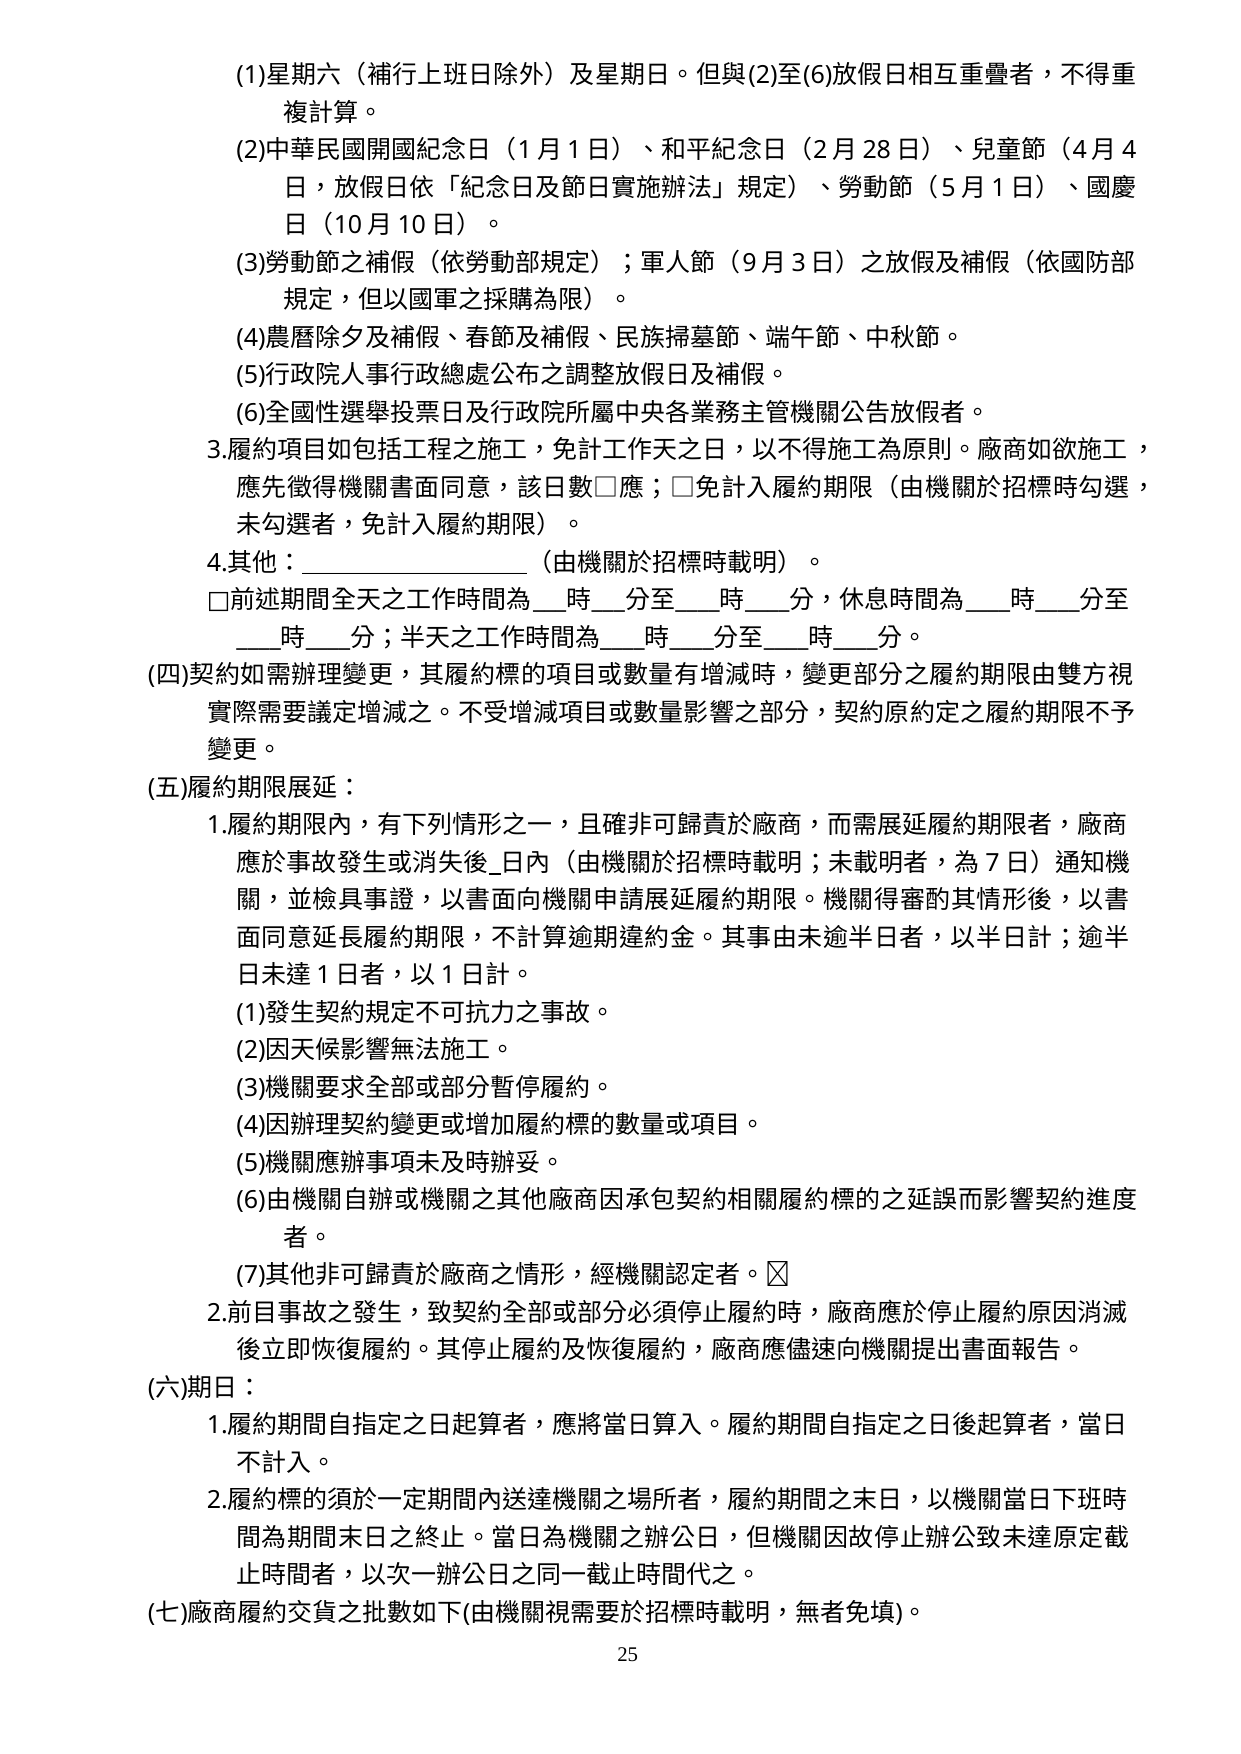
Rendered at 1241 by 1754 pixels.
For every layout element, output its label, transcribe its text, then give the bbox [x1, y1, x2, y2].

text 4.其他：＿＿＿＿＿＿＿＿＿（由機關於招標時載明）。 [207, 541, 1131, 579]
text 3.履約項目如包括工程之施工，免計工作天之日，以不得施工為原則。廠商如欲施工，應先徵得機關書面同意，該日數□應；□免計入履約期限（由機關於招標時勾選，未勾選者，免計入履約期限）。 [207, 429, 1131, 541]
text (2)因天候影響無法施工。 [236, 1029, 1137, 1066]
text (五)履約期限展延： [148, 766, 1137, 804]
text (3)勞動節之補假（依勞動部規定）；軍人節（9月3日）之放假及補假（依國防部規定，但以國軍之採購為限）。 [236, 241, 1137, 316]
text (6)由機關自辦或機關之其他廠商因承包契約相關履約標的之延誤而影響契約進度者。 [236, 1179, 1137, 1254]
text 2.前目事故之發生，致契約全部或部分必須停止履約時，廠商應於停止履約原因消滅後立即恢復履約。其停止履約及恢復履約，廠商應儘速向機關提出書面報告。 [207, 1291, 1131, 1366]
text (5)行政院人事行政總處公布之調整放假日及補假。 [236, 354, 1137, 391]
text (七)廠商履約交貨之批數如下(由機關視需要於招標時載明，無者免填)。 [148, 1591, 1137, 1629]
text (4)農曆除夕及補假、春節及補假、民族掃墓節、端午節、中秋節。 [236, 316, 1137, 354]
text (7)其他非可歸責於廠商之情形，經機關認定者。 [236, 1254, 1137, 1291]
text 2.履約標的須於一定期間內送達機關之場所者，履約期間之末日，以機關當日下班時間為期間末日之終止。當日為機關之辦公日，但機關因故停止辦公致未達原定截止時間者，以次一辦公日之同一截止時間代之。 [207, 1479, 1131, 1591]
text (1)發生契約規定不可抗力之事故。 [236, 991, 1137, 1029]
text (4)因辦理契約變更或增加履約標的數量或項目。 [236, 1104, 1137, 1141]
text (1)星期六（補行上班日除外）及星期日。但與(2)至(6)放假日相互重疊者，不得重複計算。 [236, 54, 1137, 129]
text (六)期日： [148, 1366, 1137, 1404]
text (3)機關要求全部或部分暫停履約。 [236, 1066, 1137, 1104]
text 1.履約期限內，有下列情形之一，且確非可歸責於廠商，而需展延履約期限者，廠商應於事故發生或消失後 日內（由機關於招標時載明；未載明者，為7日）通知機關，並檢具事證，以書面向機關申請展延履約期限。機關得審酌其情形後，以書面同意延長履約期限，不計算逾期違約金。其事由未逾半日者，以半日計；逾半日未達1日者，以1日計。 [207, 804, 1131, 991]
text (6)全國性選舉投票日及行政院所屬中央各業務主管機關公告放假者。 [236, 391, 1137, 429]
text (5)機關應辦事項未及時辦妥。 [236, 1141, 1137, 1179]
text 1.履約期間自指定之日起算者，應將當日算入。履約期間自指定之日後起算者，當日不計入。 [207, 1404, 1131, 1479]
text (2)中華民國開國紀念日（1月1日）、和平紀念日（2月28日）、兒童節（4月4日，放假日依「紀念日及節日實施辦法」規定）、勞動節（5月1日）、國慶日（10月10日）。 [236, 129, 1137, 241]
text (四)契約如需辦理變更，其履約標的項目或數量有增減時，變更部分之履約期限由雙方視實際需要議定增減之。不受增減項目或數量影響之部分，契約原約定之履約期限不予變更。 [148, 654, 1137, 766]
text □前述期間全天之工作時間為___時___分至____時____分，休息時間為____時____分至____時____分；半天之工作時間為____時____分至____時____分。 [207, 579, 1131, 654]
